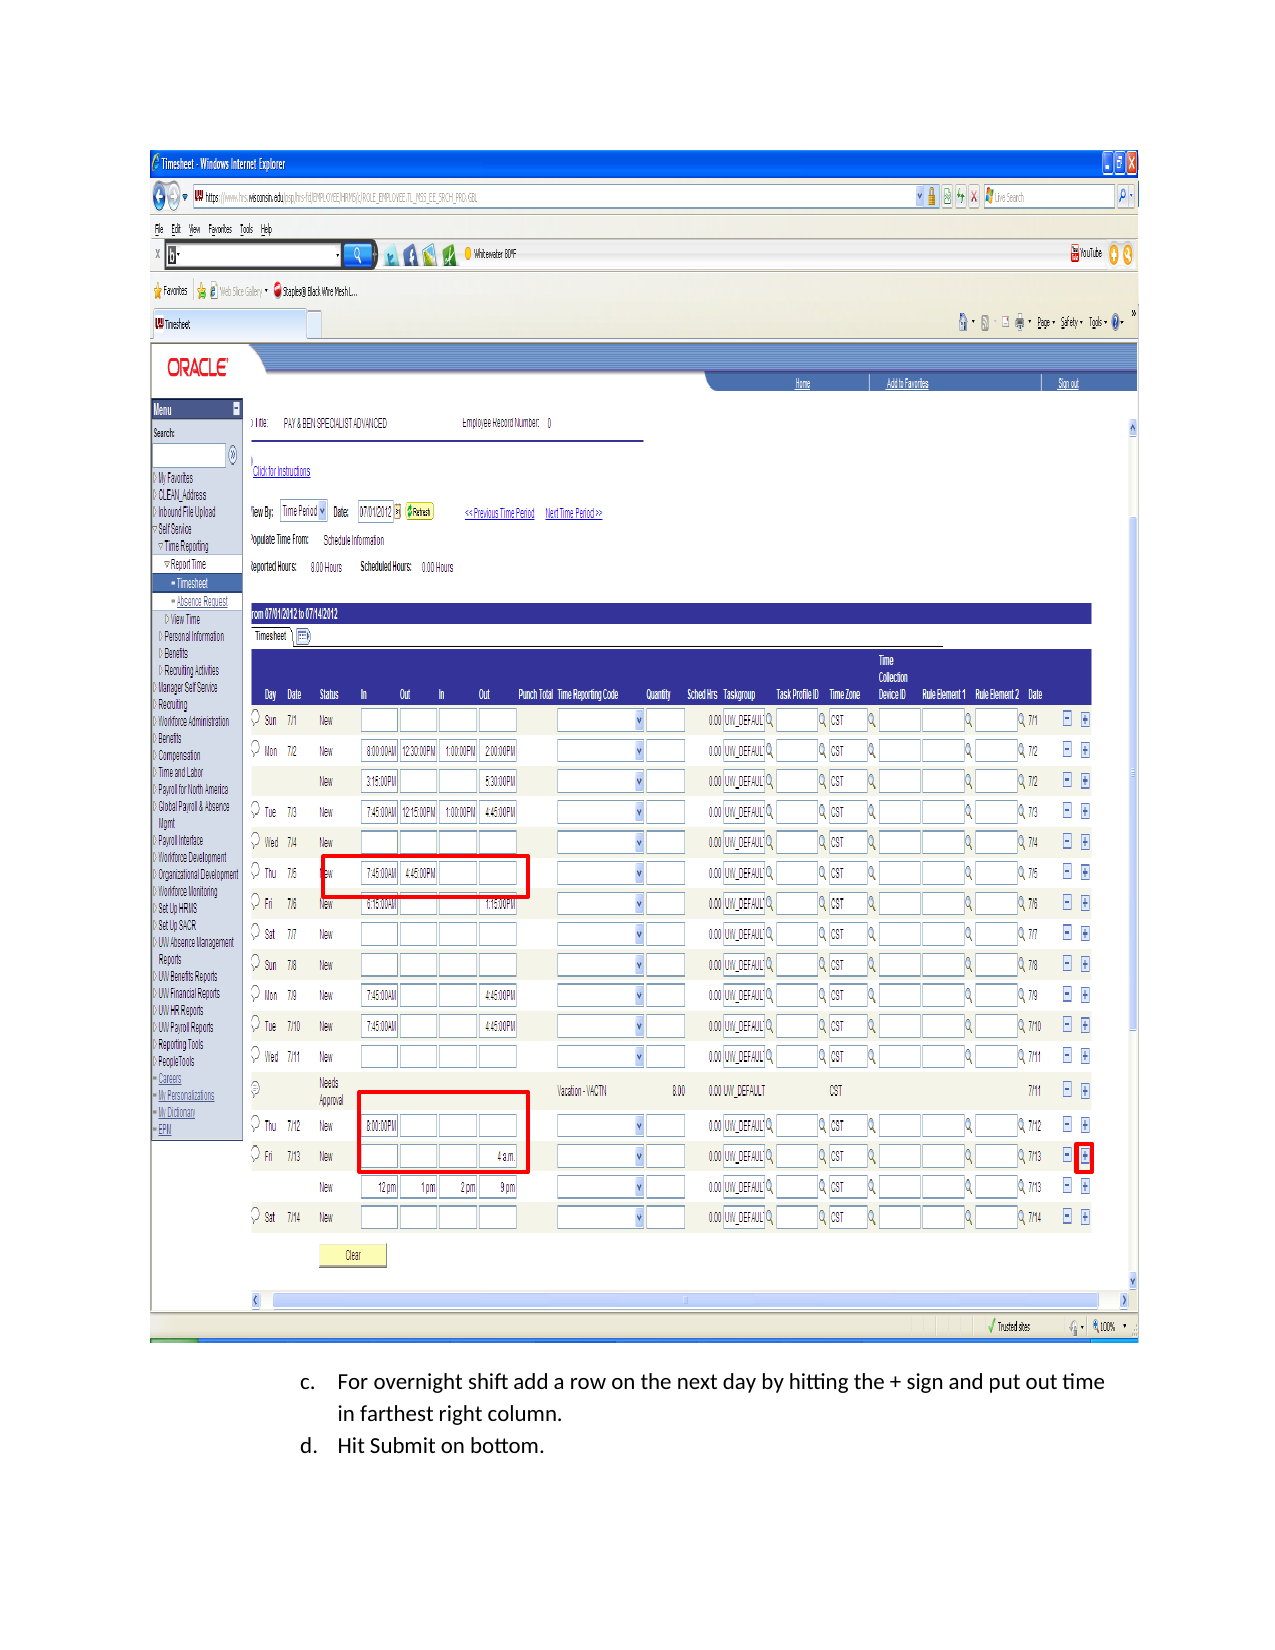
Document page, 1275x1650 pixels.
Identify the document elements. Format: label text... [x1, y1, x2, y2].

picture [150, 150, 1139, 1343]
list Hit Submit on bottom. [300, 1432, 1125, 1459]
list For overnight shift add a row on the next day by hitting the + sign and put out time in farthest right column. [300, 1367, 1125, 1427]
